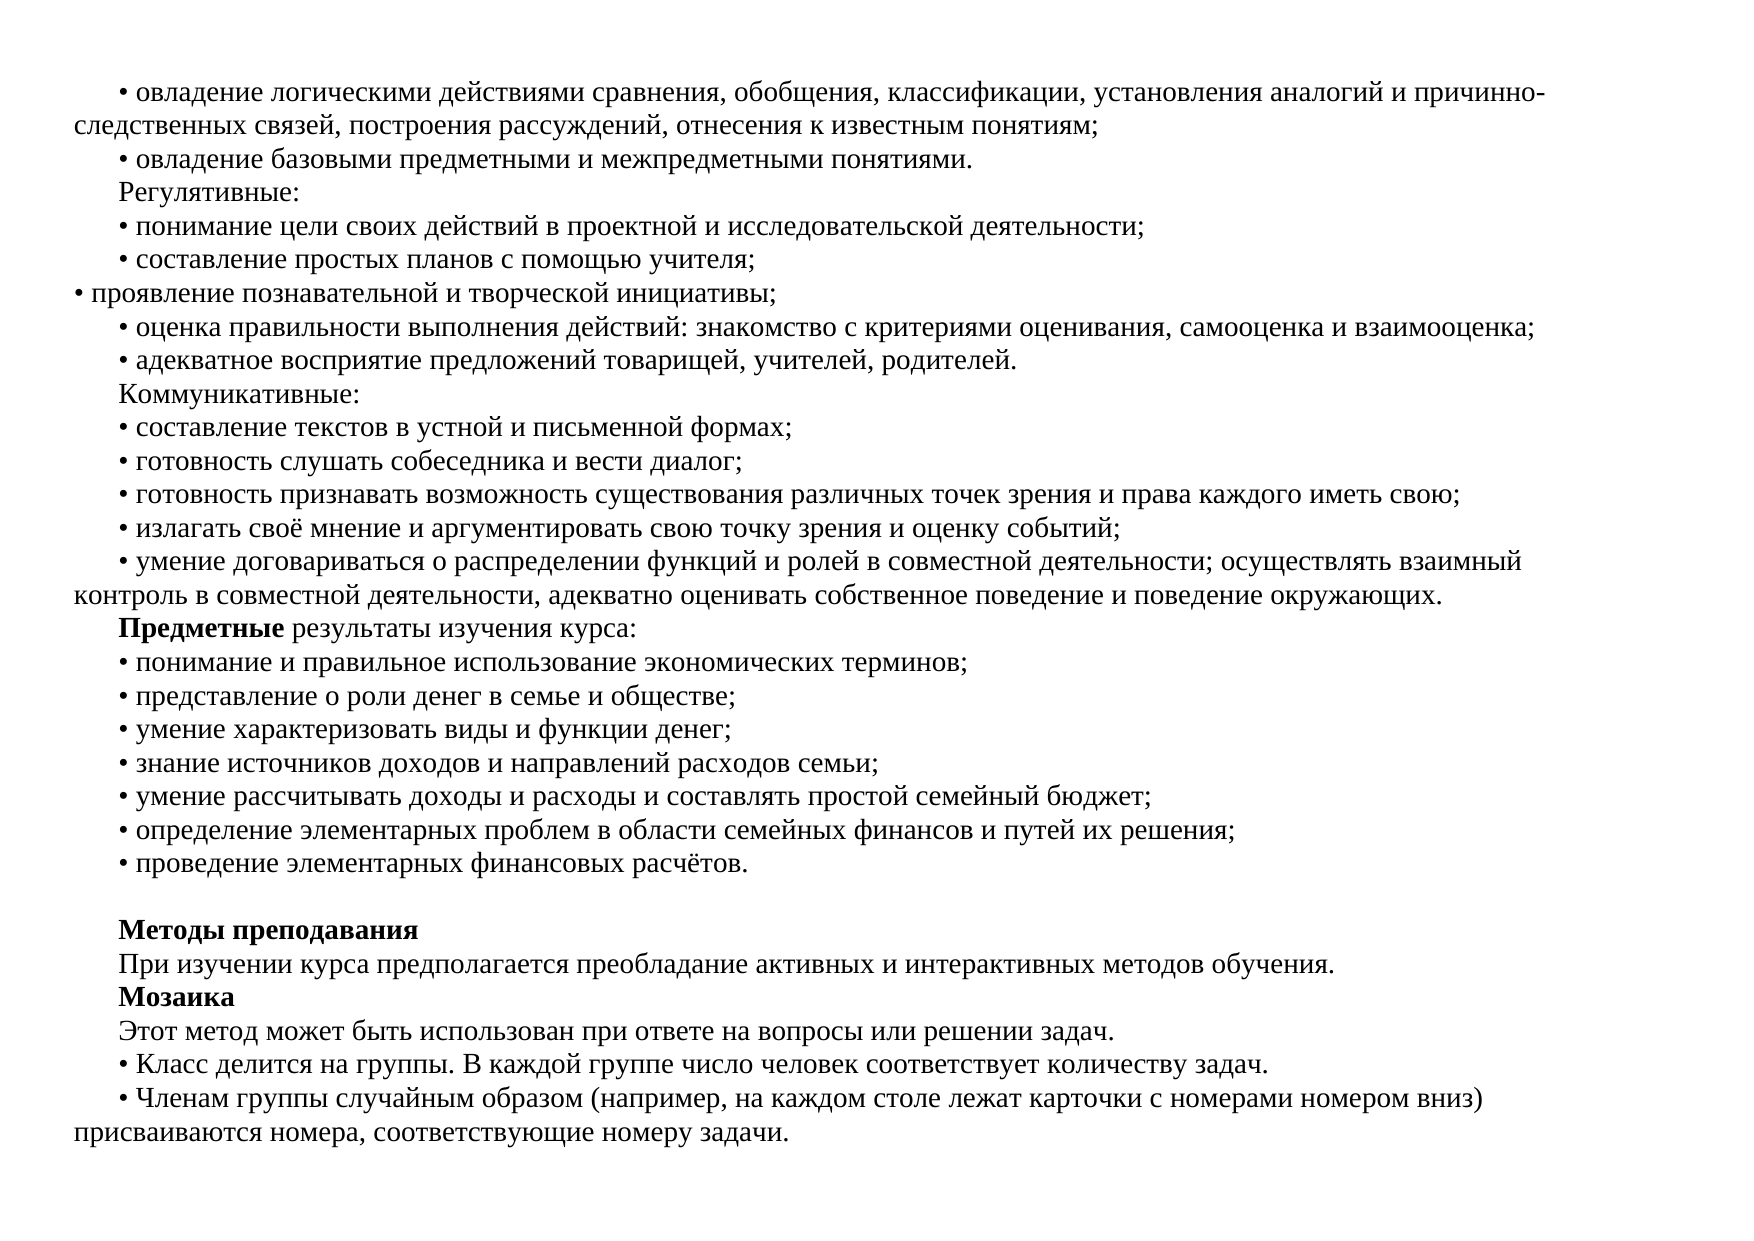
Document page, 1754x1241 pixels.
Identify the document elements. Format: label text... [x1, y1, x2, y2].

text Мозаика [74, 979, 1636, 1013]
text • оценка правильности выполнения действий: знакомство с критериями оценивания, самооценка и взаимооценка; [74, 309, 1636, 342]
text При изучении курса предполагается преобладание активных и интерактивных методов обучения. [74, 946, 1636, 979]
text • излагать своё мнение и аргументировать свою точку зрения и оценку событий; [74, 510, 1636, 543]
text • составление текстов в устной и письменной формах; [74, 409, 1636, 443]
text • умение договариваться о распределении функций и ролей в совместной деятельности; осуществлять взаимный контроль в совместной деятельности, адекватно оценивать собственное поведение и поведение окружающих. [74, 543, 1636, 611]
text • понимание цели своих действий в проектной и исследовательской деятельности; [74, 208, 1636, 242]
text Этот метод может быть использован при ответе на вопросы или решении задач. [74, 1013, 1636, 1047]
text • готовность слушать собеседника и вести диалог; [74, 443, 1636, 476]
text • представление о роли денег в семье и обществе; [74, 678, 1636, 711]
text • умение рассчитывать доходы и расходы и составлять простой семейный бюджет; [74, 778, 1636, 812]
text • готовность признавать возможность существования различных точек зрения и права каждого иметь свою; [74, 476, 1636, 510]
text • овладение логическими действиями сравнения, обобщения, классификации, установления аналогий и причинно-следственных связей, построения рассуждений, отнесения к известным понятиям; [74, 74, 1636, 141]
text • адекватное восприятие предложений товарищей, учителей, родителей. [74, 342, 1636, 376]
text • понимание и правильное использование экономических терминов; [74, 644, 1636, 678]
text • знание источников доходов и направлений расходов семьи; [74, 745, 1636, 778]
text • определение элементарных проблем в области семейных финансов и путей их решения; [118, 812, 1636, 845]
text Методы преподавания [74, 912, 1636, 946]
text • проявление познавательной и творческой инициативы; [74, 275, 1636, 309]
text • проведение элементарных финансовых расчётов. [74, 845, 1636, 879]
text Предметные результаты изучения курса: [74, 611, 1636, 644]
text • составление простых планов с помощью учителя; [74, 242, 1636, 275]
text • умение характеризовать виды и функции денег; [74, 711, 1636, 745]
text • Членам группы случайным образом (например, на каждом столе лежат карточки с номерами номером вниз) присваиваются номера, соответствующие номеру задачи. [74, 1080, 1636, 1147]
text Коммуникативные: [74, 376, 1636, 409]
text • овладение базовыми предметными и межпредметными понятиями. [74, 141, 1636, 174]
text • Класс делится на группы. В каждой группе число человек соответствует количеству задач. [74, 1047, 1636, 1080]
text Регулятивные: [74, 174, 1636, 208]
